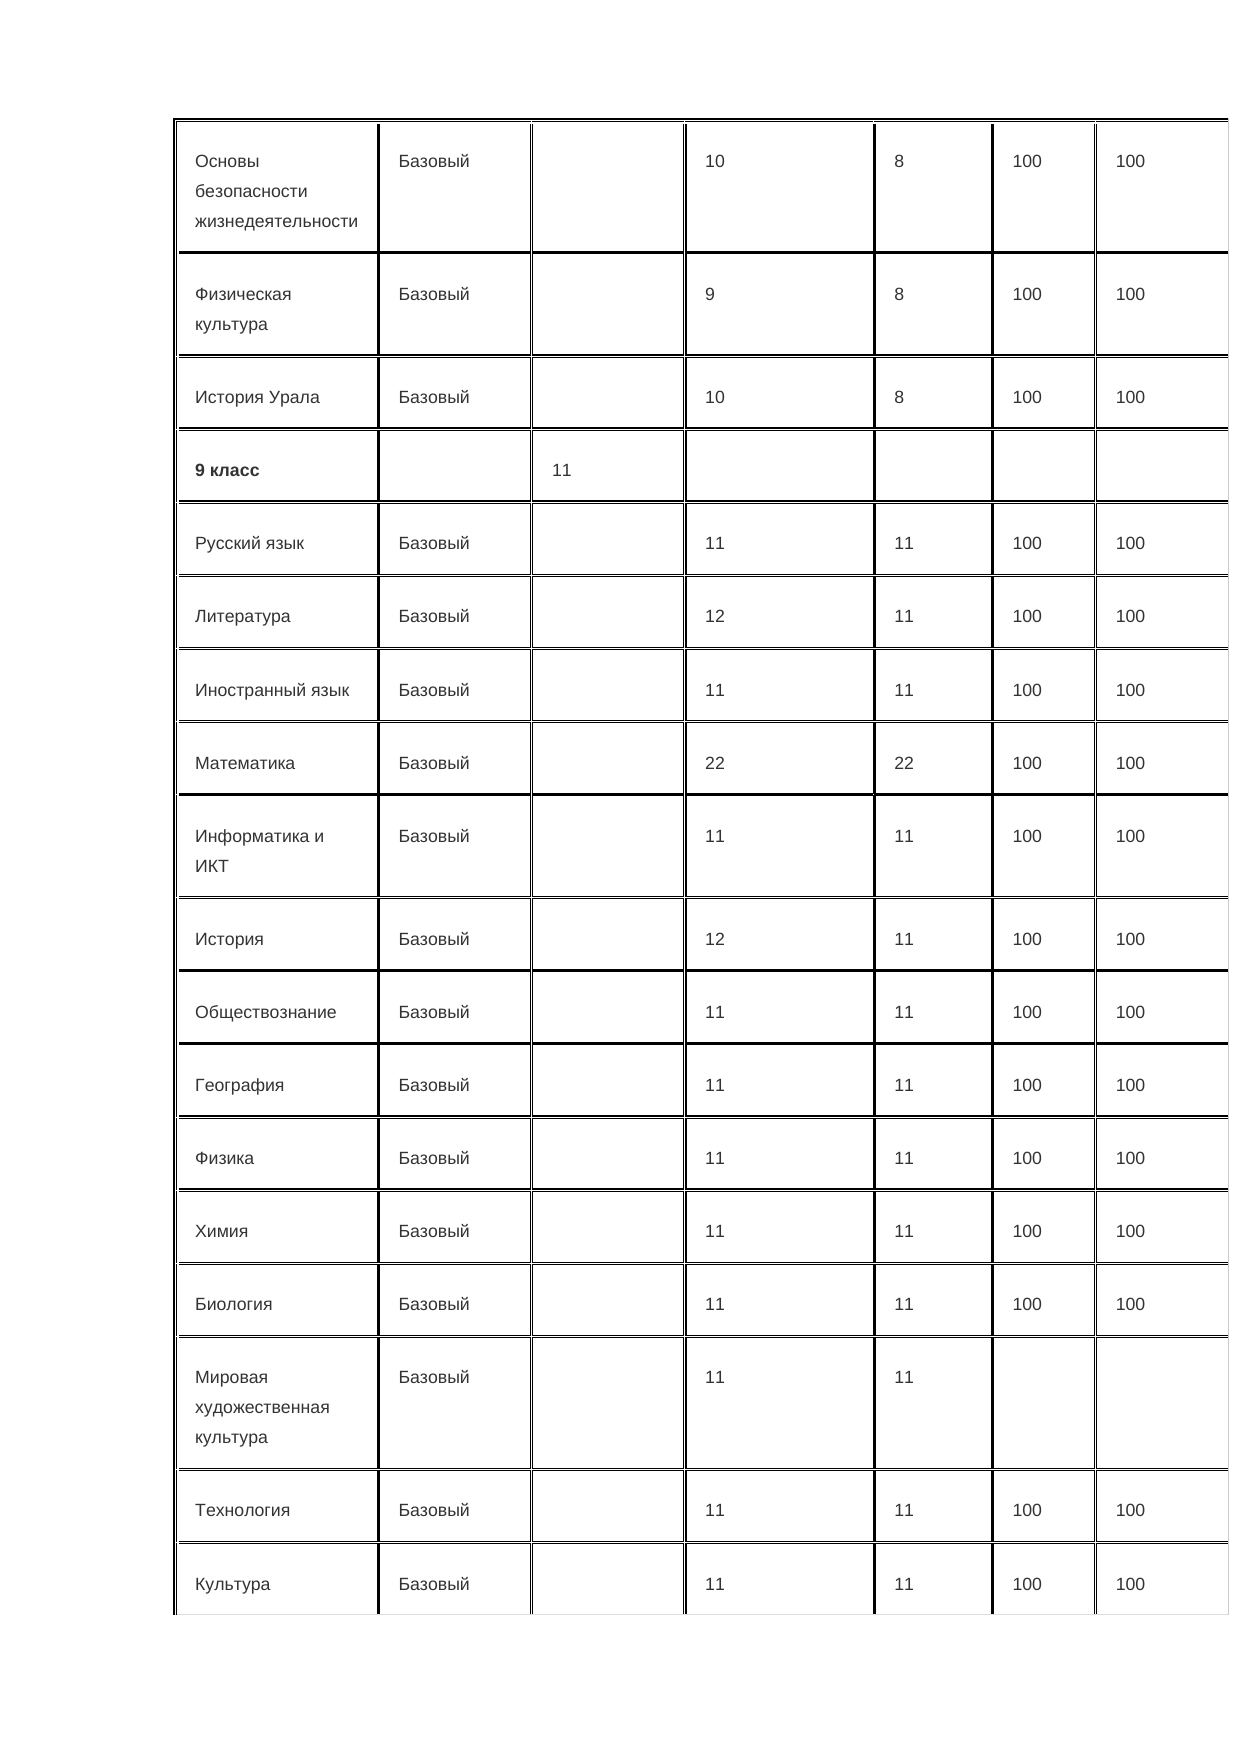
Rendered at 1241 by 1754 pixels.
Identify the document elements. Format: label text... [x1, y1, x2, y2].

table_cell [533, 1045, 683, 1115]
table_cell 100 [1097, 972, 1228, 1042]
table_cell 100 [994, 723, 1094, 793]
table_cell Базовый [380, 1192, 530, 1261]
table_cell 100 [1097, 1544, 1228, 1614]
table_cell [994, 431, 1094, 500]
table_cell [175, 1541, 378, 1614]
table_cell [380, 431, 530, 500]
table_cell [533, 723, 683, 793]
table_cell 8 [876, 254, 991, 354]
table_cell 11 [876, 1045, 991, 1115]
table_cell 100 [1097, 504, 1228, 573]
table_cell Базовый [380, 1338, 530, 1467]
table_cell [1097, 431, 1228, 500]
table_cell 100 [994, 1544, 1094, 1614]
table_cell 100 [1097, 723, 1228, 793]
table_cell 100 [1097, 254, 1228, 354]
table_cell [533, 796, 683, 896]
table_cell 11 [876, 504, 991, 573]
table_cell [533, 650, 683, 720]
table_cell [533, 899, 683, 969]
table_cell 11 [876, 1471, 991, 1541]
table_cell Физика [177, 1115, 377, 1188]
table_cell [533, 1338, 683, 1467]
table_cell 100 [994, 1192, 1094, 1261]
table_cell Базовый [380, 358, 530, 427]
table_cell 100 [994, 1265, 1094, 1334]
table_cell 100 [1097, 1265, 1228, 1334]
table_cell [533, 254, 683, 354]
table_cell [532, 120, 685, 251]
table_cell Информатика и ИКТ [175, 793, 377, 896]
table_cell Базовый [380, 796, 530, 896]
table_cell [876, 431, 991, 500]
table_cell [533, 358, 683, 427]
table_cell 11 [687, 1045, 873, 1115]
table_cell 12 [687, 899, 873, 969]
table_cell 100 [994, 504, 1094, 573]
table_cell 8 [876, 358, 991, 427]
table_cell 11 [687, 1192, 873, 1261]
table_cell Базовый [380, 1045, 530, 1115]
table_cell История [175, 896, 378, 969]
table_cell 11 [687, 650, 873, 720]
table_cell [533, 1544, 683, 1614]
table_cell Базовый [380, 1119, 530, 1188]
table_cell Базовый [380, 1265, 530, 1334]
table_cell [533, 577, 683, 647]
table_cell Обществознание [177, 969, 377, 1042]
table_cell 11 [687, 796, 873, 896]
table_cell 9 класс [177, 427, 377, 500]
table_cell 100 [992, 122, 1096, 251]
table_cell 100 [1097, 1119, 1228, 1188]
table_cell 100 [994, 972, 1094, 1042]
table_cell 11 [876, 796, 991, 896]
table_cell 11 [876, 899, 991, 969]
table_cell [533, 1265, 683, 1334]
table_cell 100 [994, 358, 1094, 427]
table_cell 11 [876, 577, 991, 647]
table_cell 11 [687, 1265, 873, 1334]
table_cell 100 [1097, 796, 1228, 896]
table_cell 22 [876, 723, 991, 793]
table_cell Основы безопасности жизнедеятельности [177, 122, 378, 251]
table_cell 10 [685, 120, 874, 251]
table_cell 100 [1097, 899, 1228, 969]
table_cell 11 [876, 650, 991, 720]
table_cell Русский язык [177, 500, 377, 573]
table_cell 11 [687, 1471, 873, 1541]
table_cell Биология [177, 1261, 377, 1334]
table_cell 11 [876, 972, 991, 1042]
table_cell [533, 972, 683, 1042]
table_cell 12 [687, 577, 873, 647]
table_cell История Урала [177, 354, 377, 427]
table_cell 11 [533, 431, 683, 500]
table_cell 10 [687, 358, 873, 427]
table_cell 8 [874, 122, 992, 251]
table_cell 100 [994, 650, 1094, 720]
table_cell 11 [687, 1119, 873, 1188]
table_cell Базовый [380, 254, 530, 354]
table_cell Физическая культура [177, 251, 377, 354]
table_cell Литература [177, 574, 377, 647]
table_cell 11 [876, 1192, 991, 1261]
table_cell Технология [177, 1468, 377, 1541]
table_cell Базовый [380, 504, 530, 573]
table_cell Иностранный язык [175, 647, 378, 720]
table_cell Базовый [380, 1471, 530, 1541]
table_cell [533, 1192, 683, 1261]
table_cell Базовый [380, 650, 530, 720]
table_cell 100 [1097, 1192, 1228, 1261]
table_cell [533, 1471, 683, 1541]
table_cell Базовый [380, 899, 530, 969]
table_cell Базовый [380, 972, 530, 1042]
table_cell 11 [687, 1544, 873, 1614]
table_cell 11 [876, 1265, 991, 1334]
table_cell Базовый [380, 1544, 530, 1614]
table_cell 100 [1097, 577, 1228, 647]
table_cell 100 [994, 577, 1094, 647]
table_cell 11 [876, 1544, 991, 1614]
table_cell Мировая художественная культура [177, 1335, 377, 1467]
table_cell 100 [994, 796, 1094, 896]
table_cell [994, 1338, 1094, 1467]
table_cell Базовый [378, 122, 532, 251]
table_cell 11 [876, 1338, 991, 1467]
table_cell Химия [177, 1188, 377, 1261]
table_cell 100 [994, 254, 1094, 354]
table_cell 100 [1097, 1471, 1228, 1541]
table_cell [533, 504, 683, 573]
table_cell 100 [994, 1119, 1094, 1188]
table_cell 11 [687, 1338, 873, 1467]
table_cell География [177, 1042, 377, 1115]
table_cell 11 [687, 972, 873, 1042]
table_cell [1097, 1338, 1228, 1467]
table_cell 11 [687, 504, 873, 573]
table_cell Базовый [380, 577, 530, 647]
table_cell Базовый [380, 723, 530, 793]
table_cell [533, 1119, 683, 1188]
table_cell 100 [994, 1045, 1094, 1115]
table_cell 11 [876, 1119, 991, 1188]
table_cell 100 [1096, 122, 1228, 251]
table_cell 100 [1097, 358, 1228, 427]
table_cell 100 [994, 899, 1094, 969]
table_cell 22 [687, 723, 873, 793]
table_cell 100 [1097, 1045, 1228, 1115]
table_cell 100 [1097, 650, 1228, 720]
table_cell [687, 431, 873, 500]
table_cell 9 [687, 254, 873, 354]
table_cell 100 [994, 1471, 1094, 1541]
table_cell Математика [175, 720, 378, 793]
